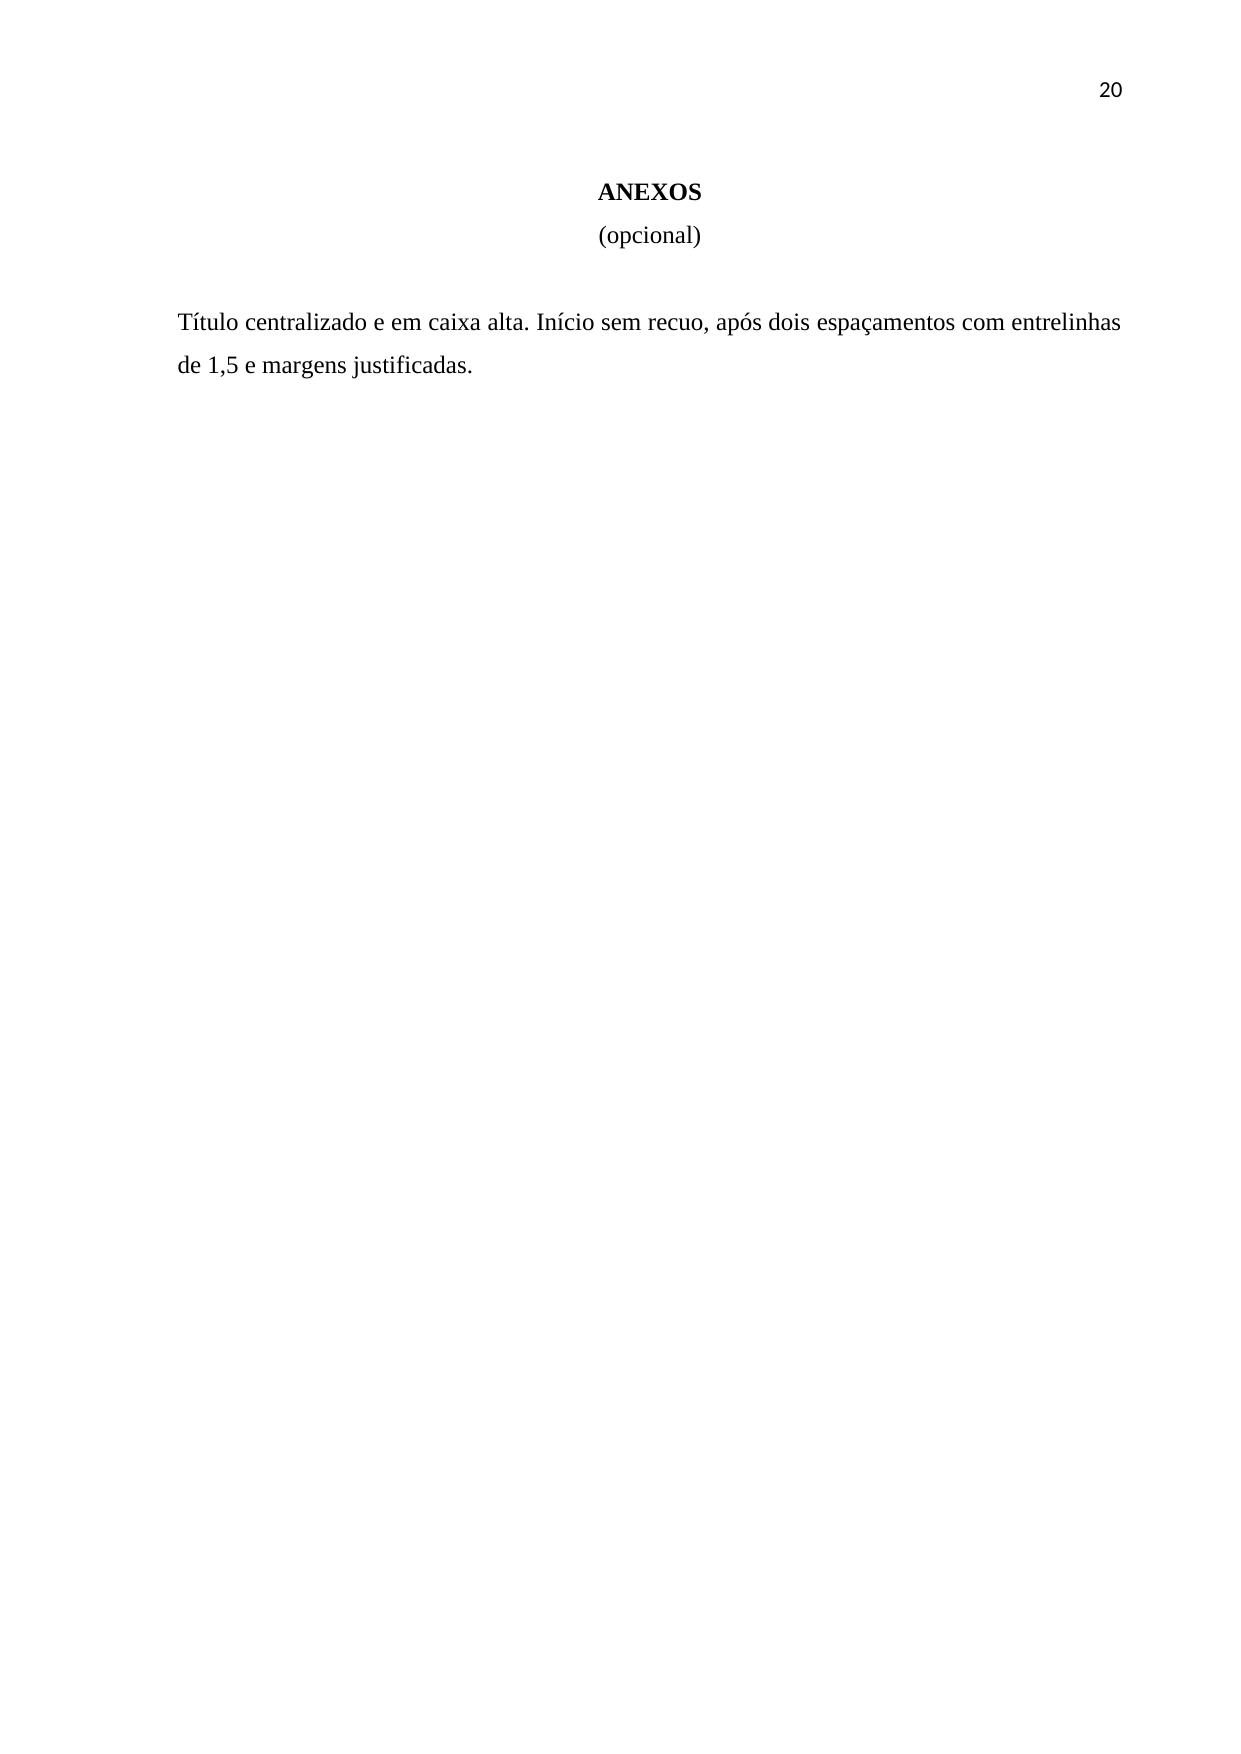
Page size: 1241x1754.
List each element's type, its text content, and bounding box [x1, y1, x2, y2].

text ANEXOS [177, 177, 1122, 206]
text Título centralizado e em caixa alta. Início sem recuo, após dois espaçamentos com entrelinhas de 1,5 e margens justificadas. [177, 307, 1122, 378]
text (opcional) [177, 220, 1122, 249]
